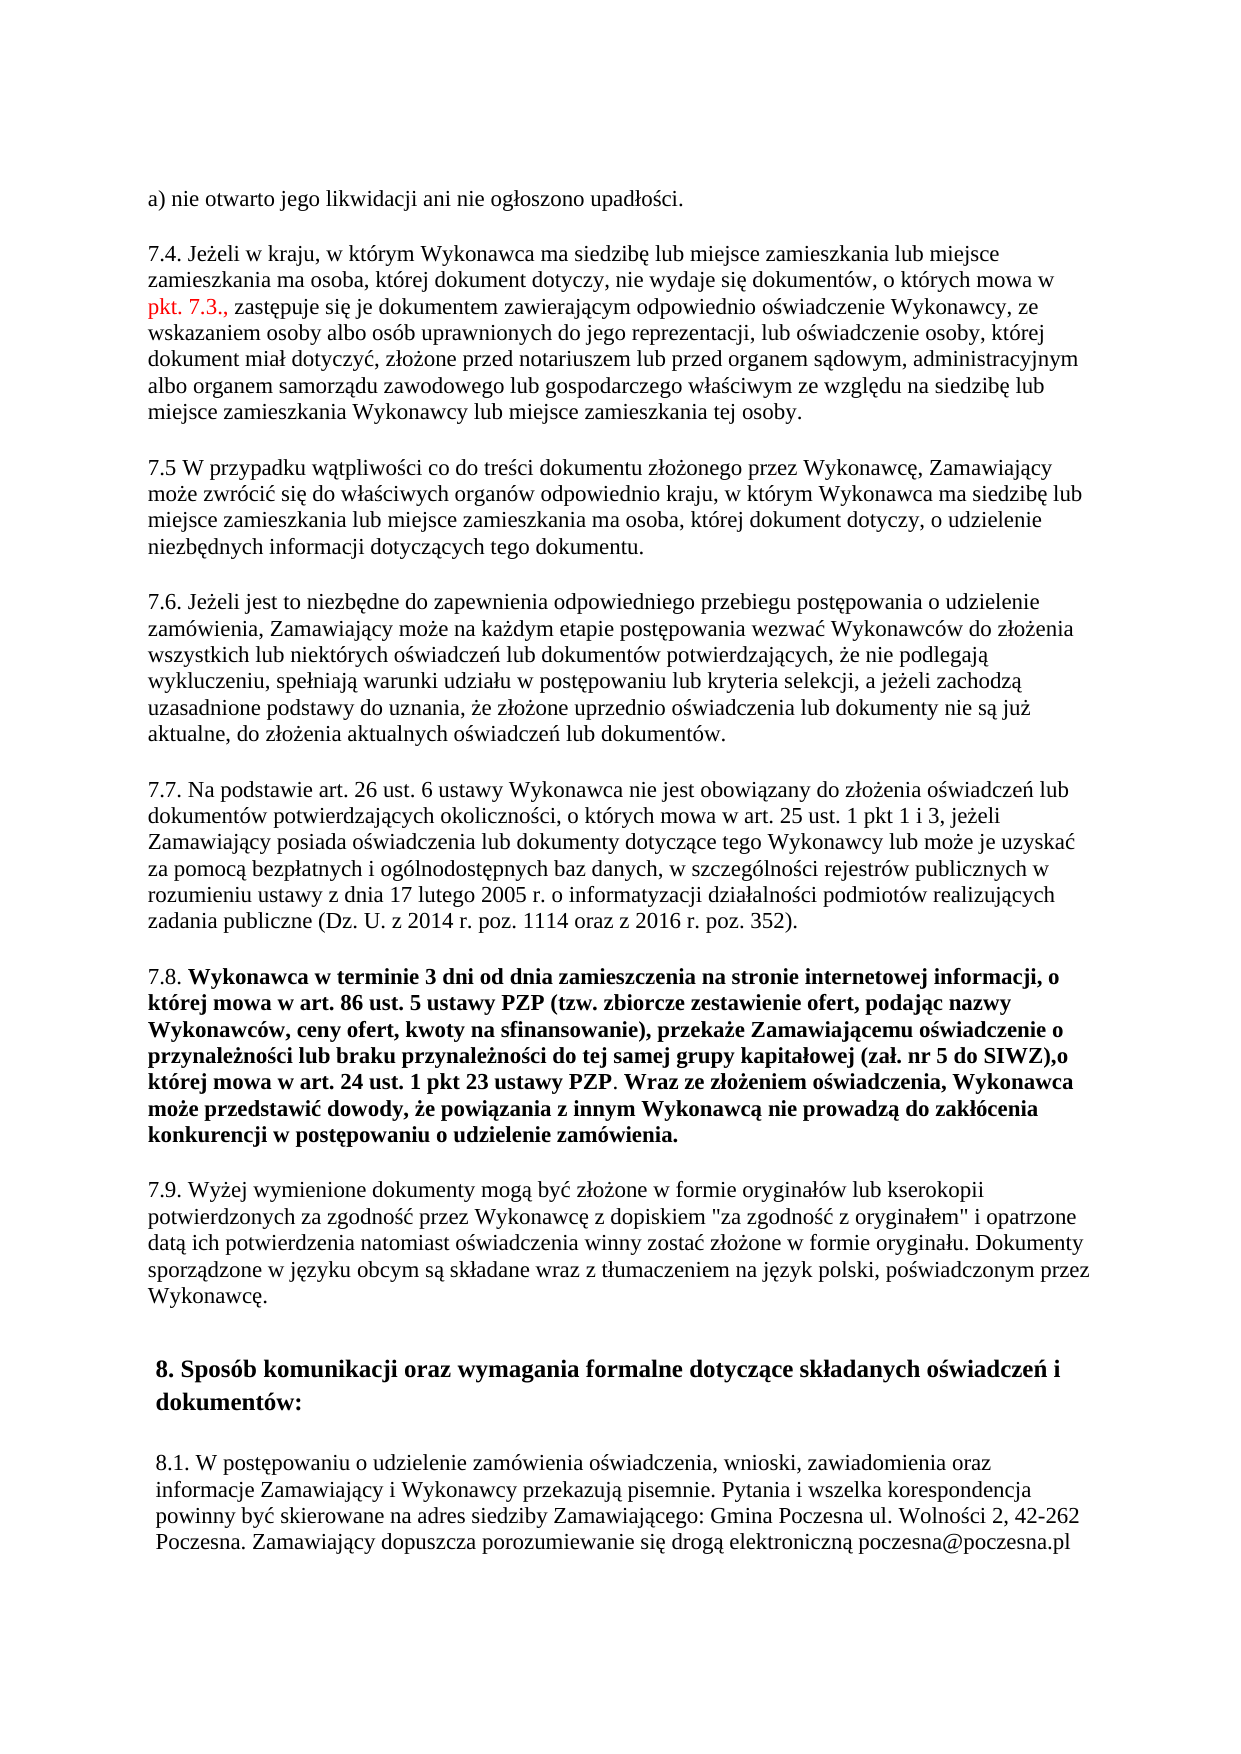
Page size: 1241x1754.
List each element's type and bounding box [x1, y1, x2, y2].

table_header [148, 1346, 1100, 1562]
table_header [140, 148, 1099, 1316]
